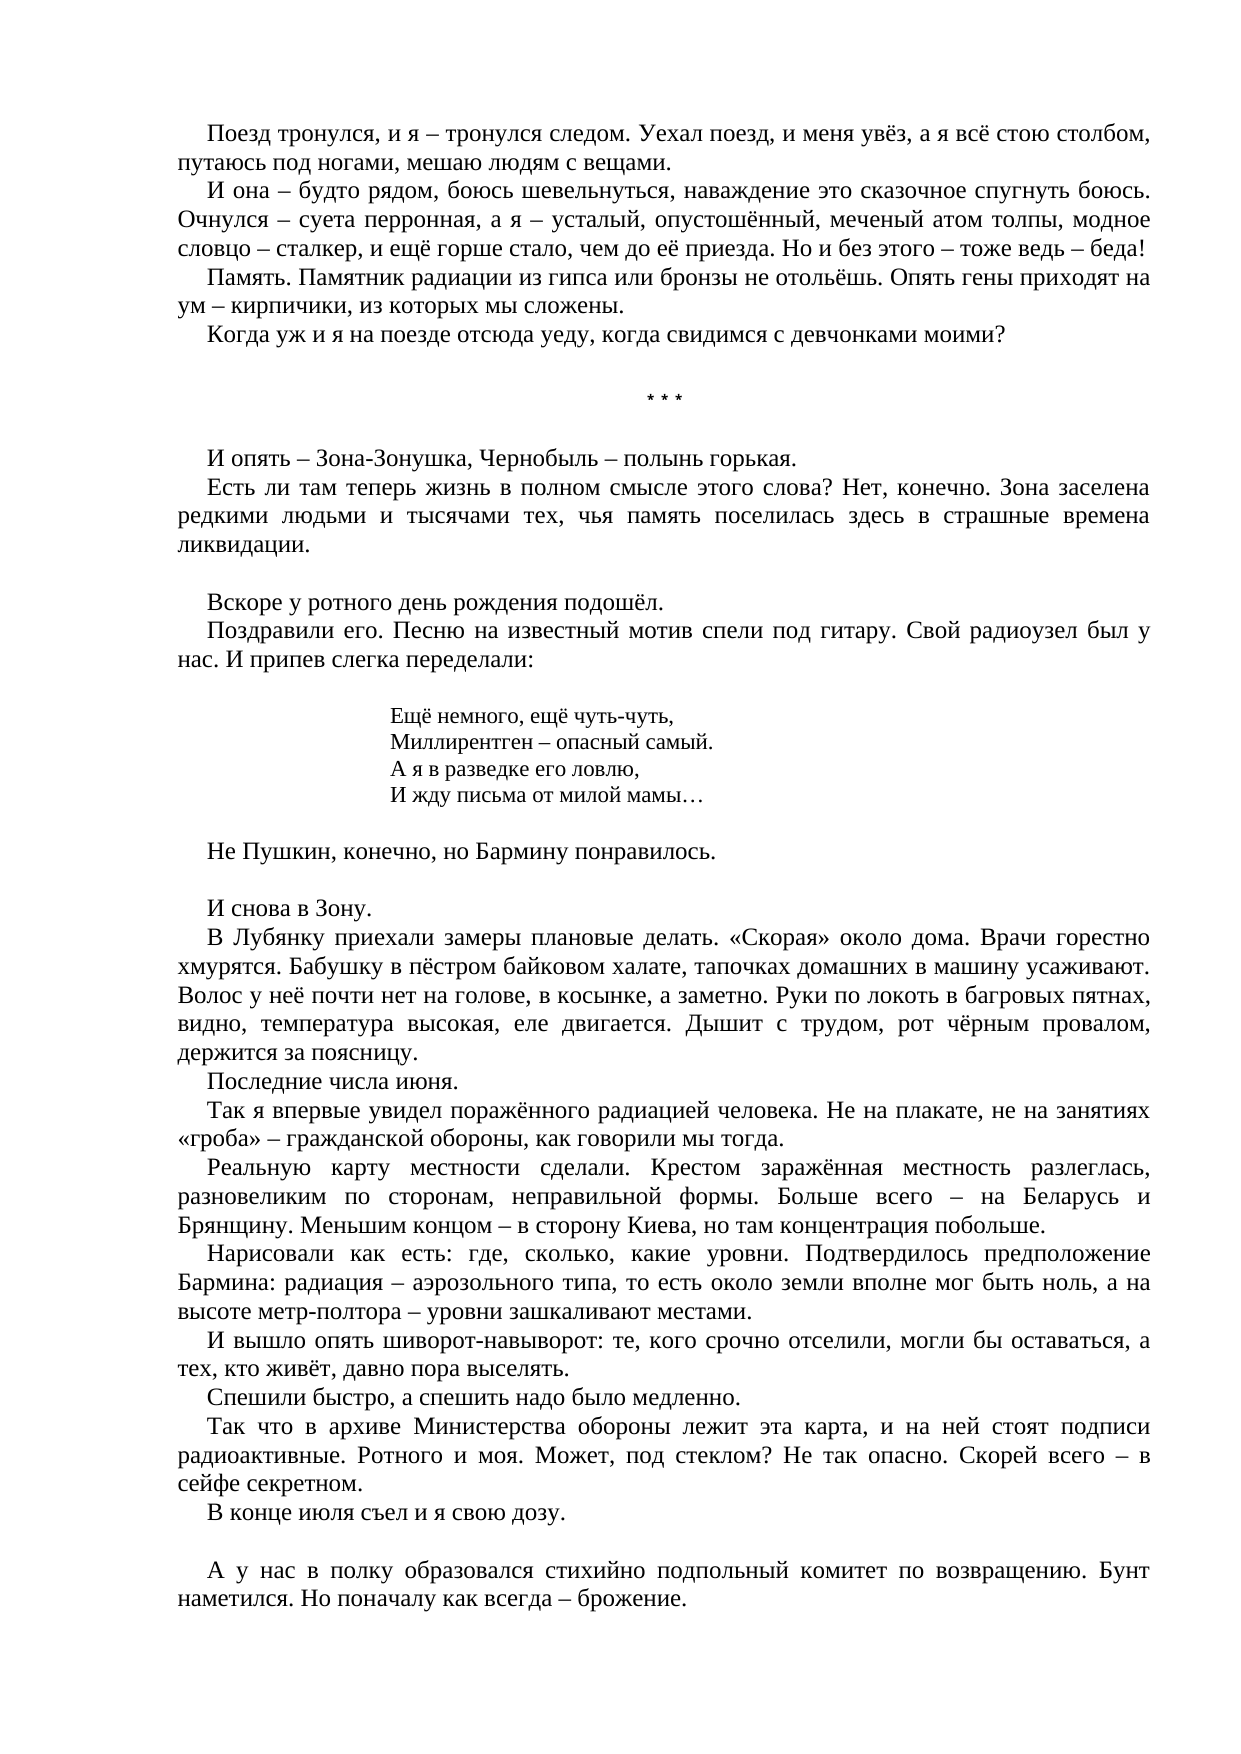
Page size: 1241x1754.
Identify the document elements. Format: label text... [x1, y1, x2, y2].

text В конце июля съел и я свою дозу. [177, 1497, 1152, 1526]
text В Лубянку приехали замеры плановые делать. «Скорая» около дома. Врачи горестно хмурятся. Бабушку в пёстром байковом халате, тапочках домашних в машину усаживают. Волос у неё почти нет на голове, в косынке, а заметно. Руки по локоть в багровых пятнах, видно, температура высокая, еле двигается. Дышит с трудом, рот чёрным провалом, держится за поясницу. [177, 922, 1152, 1066]
text Не Пушкин, конечно, но Бармину понравилось. [177, 836, 1152, 865]
text Нарисовали как есть: где, сколько, какие уровни. Подтвердилось предположение Бармина: радиация – аэрозольного типа, то есть около земли вполне мог быть ноль, а на высоте метр-полтора – уровни зашкаливают местами. [177, 1238, 1152, 1325]
text Последние числа июня. [177, 1066, 1152, 1095]
text Миллирентген – опасный самый. [360, 728, 1152, 754]
text И она – будто рядом, боюсь шевельнуться, наваждение это сказочное спугнуть боюсь. Очнулся – суета перронная, а я – усталый, опустошённый, меченый атом толпы, модное словцо – сталкер, и ещё горше стало, чем до её приезда. Но и без этого – тоже ведь – беда! [177, 176, 1152, 262]
text Реальную карту местности сделали. Крестом заражённая местность разлеглась, разновеликим по сторонам, неправильной формы. Больше всего – на Беларусь и Брянщину. Меньшим концом – в сторону Киева, но там концентрация побольше. [177, 1152, 1152, 1238]
text Так я впервые увидел поражённого радиацией человека. Не на плакате, не на занятиях «гроба» – гражданской обороны, как говорили мы тогда. [177, 1095, 1152, 1152]
text И вышло опять шиворот-навыворот: те, кого срочно отселили, могли бы оставаться, а тех, кто живёт, давно пора выселять. [177, 1325, 1152, 1382]
text И жду письма от милой мамы… [360, 781, 1152, 807]
text Ещё немного, ещё чуть-чуть, [360, 702, 1152, 728]
text А я в разведке его ловлю, [360, 754, 1152, 781]
text Когда уж и я на поезде отсюда уеду, когда свидимся с девчонками моими? [177, 319, 1152, 348]
text И опять – Зона-Зонушка, Чернобыль – полынь горькая. [177, 443, 1152, 472]
text Поздравили его. Песню на известный мотив спели под гитару. Свой радиоузел был у нас. И припев слегка переделали: [177, 616, 1152, 673]
text * * * [177, 377, 1152, 408]
text Память. Памятник радиации из гипса или бронзы не отольёшь. Опять гены приходят на ум – кирпичики, из которых мы сложены. [177, 262, 1152, 319]
text Спешили быстро, а спешить надо было медленно. [177, 1382, 1152, 1411]
text Есть ли там теперь жизнь в полном смысле этого слова? Нет, конечно. Зона заселена редкими людьми и тысячами тех, чья память поселилась здесь в страшные времена ликвидации. [177, 472, 1152, 558]
text Поезд тронулся, и я – тронулся следом. Уехал поезд, и меня увёз, а я всё стою столбом, путаюсь под ногами, мешаю людям с вещами. [177, 118, 1152, 176]
text А у нас в полку образовался стихийно подпольный комитет по возвращению. Бунт наметился. Но поначалу как всегда – брожение. [177, 1555, 1152, 1612]
text Так что в архиве Министерства обороны лежит эта карта, и на ней стоят подписи радиоактивные. Ротного и моя. Может, под стеклом? Не так опасно. Скорей всего – в сейфе секретном. [177, 1411, 1152, 1497]
text Вскоре у ротного день рождения подошёл. [177, 587, 1152, 616]
text И снова в Зону. [177, 893, 1152, 922]
